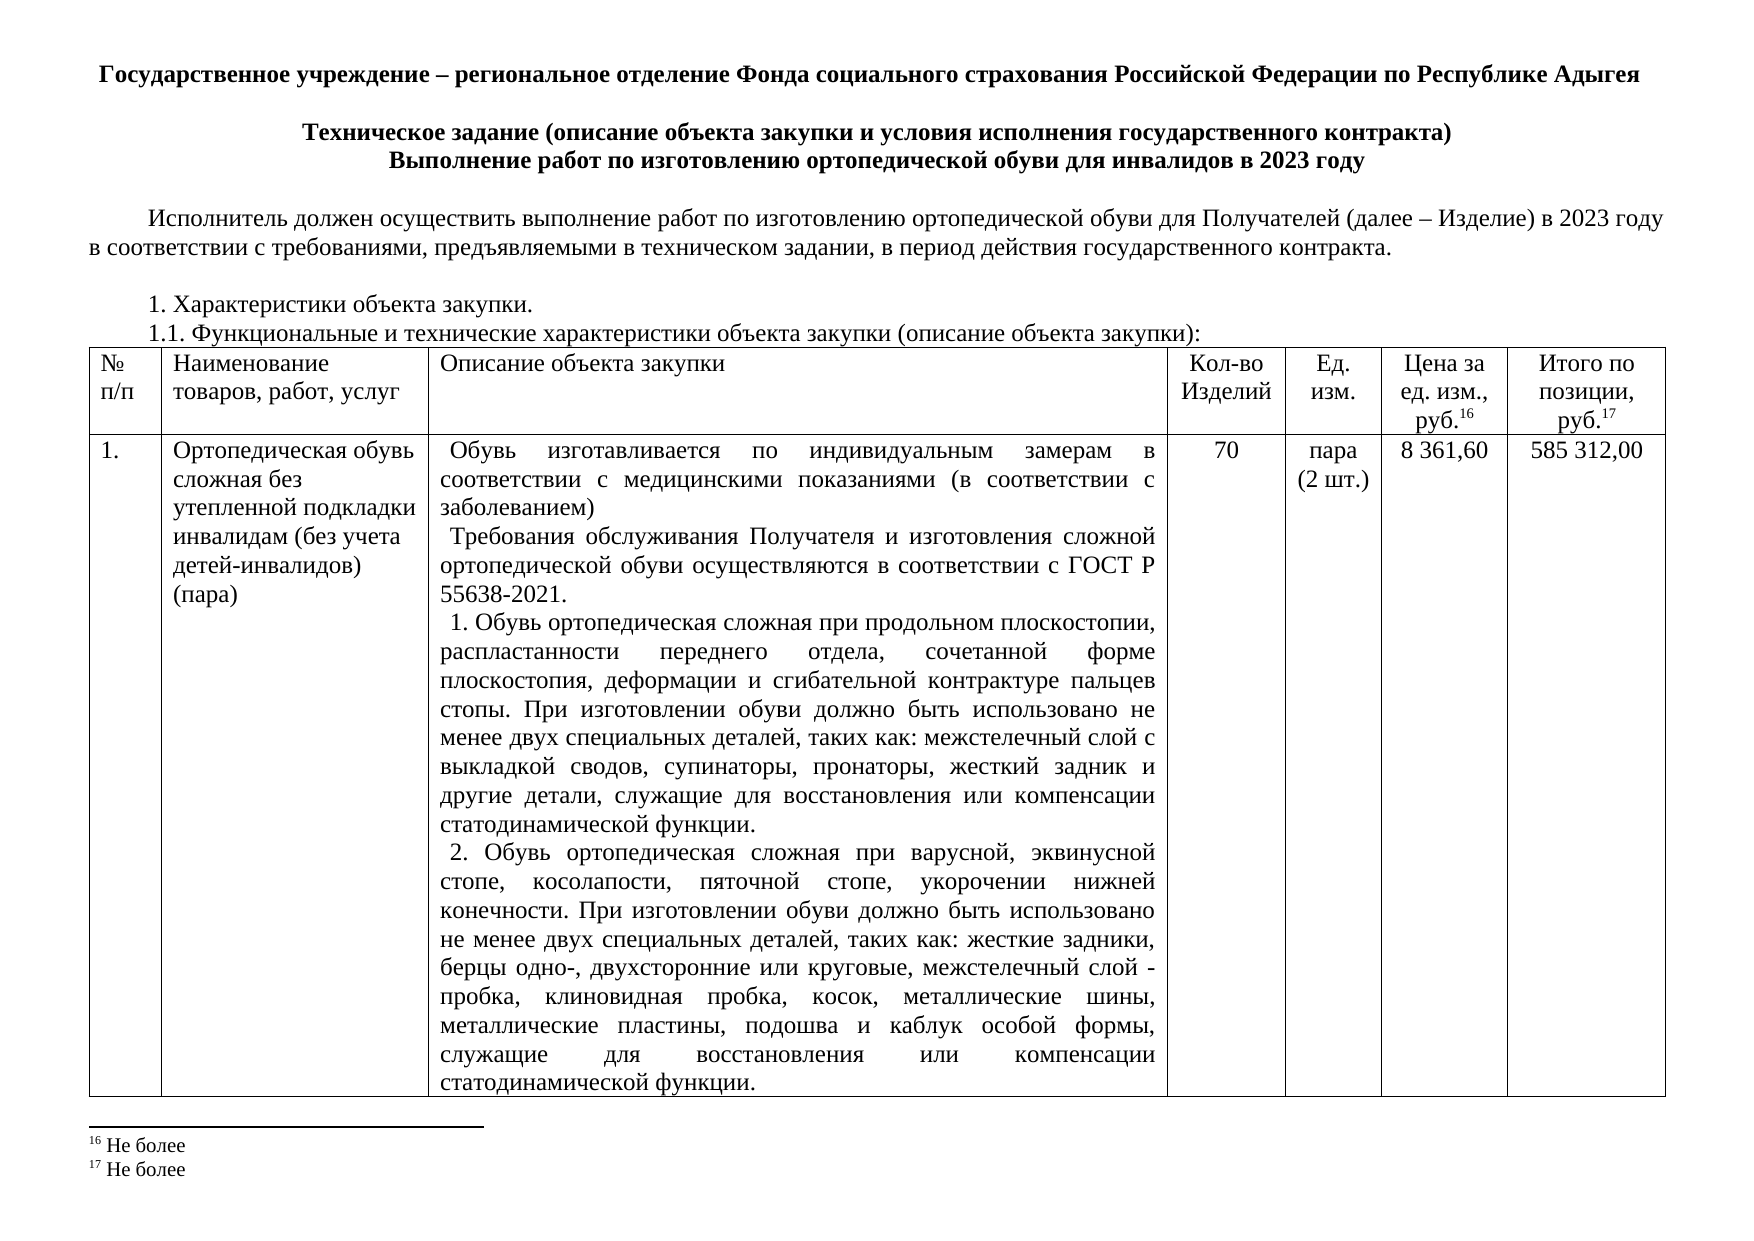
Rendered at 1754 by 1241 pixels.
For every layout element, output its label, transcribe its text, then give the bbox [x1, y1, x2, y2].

text Выполнение работ по изготовлению ортопедической обуви для инвалидов в 2023 году [89, 145, 1665, 174]
table_header Кол-во Изделий [1168, 348, 1285, 434]
text 1. Характеристики объекта закупки. [89, 289, 1665, 318]
table_cell 1. [90, 435, 161, 1096]
text Техническое задание (описание объекта закупки и условия исполнения государственного контракта) [89, 117, 1665, 145]
text Исполнитель должен осуществить выполнение работ по изготовлению ортопедической обуви для Получателей (далее – Изделие) в 2023 году в соответствии с требованиями, предъявляемыми в техническом задании, в период действия государственного контракта. [89, 203, 1665, 260]
table_header Цена за ед. изм., руб. [1382, 348, 1507, 434]
table_header № п/п [90, 348, 161, 434]
table_cell 8 361,60 [1382, 435, 1507, 1096]
table_header Описание объекта закупки [429, 348, 1167, 434]
table_cell пара (2 шт.) [1286, 435, 1381, 1096]
table_cell 585 312,00 [1508, 435, 1665, 1096]
table_header Ед. изм. [1286, 348, 1381, 434]
text Государственное учреждение – региональное отделение Фонда социального страхования Российской Федерации по Республике Адыгея [74, 59, 1665, 88]
table_cell 70 [1168, 435, 1285, 1096]
text 1.1. Функциональные и технические характеристики объекта закупки (описание объекта закупки): [89, 318, 1665, 347]
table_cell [162, 435, 428, 1096]
table_header Итого по позиции, руб. [1508, 348, 1665, 434]
table_header Наименование товаров, работ, услуг [162, 348, 428, 434]
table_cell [429, 435, 1167, 1096]
